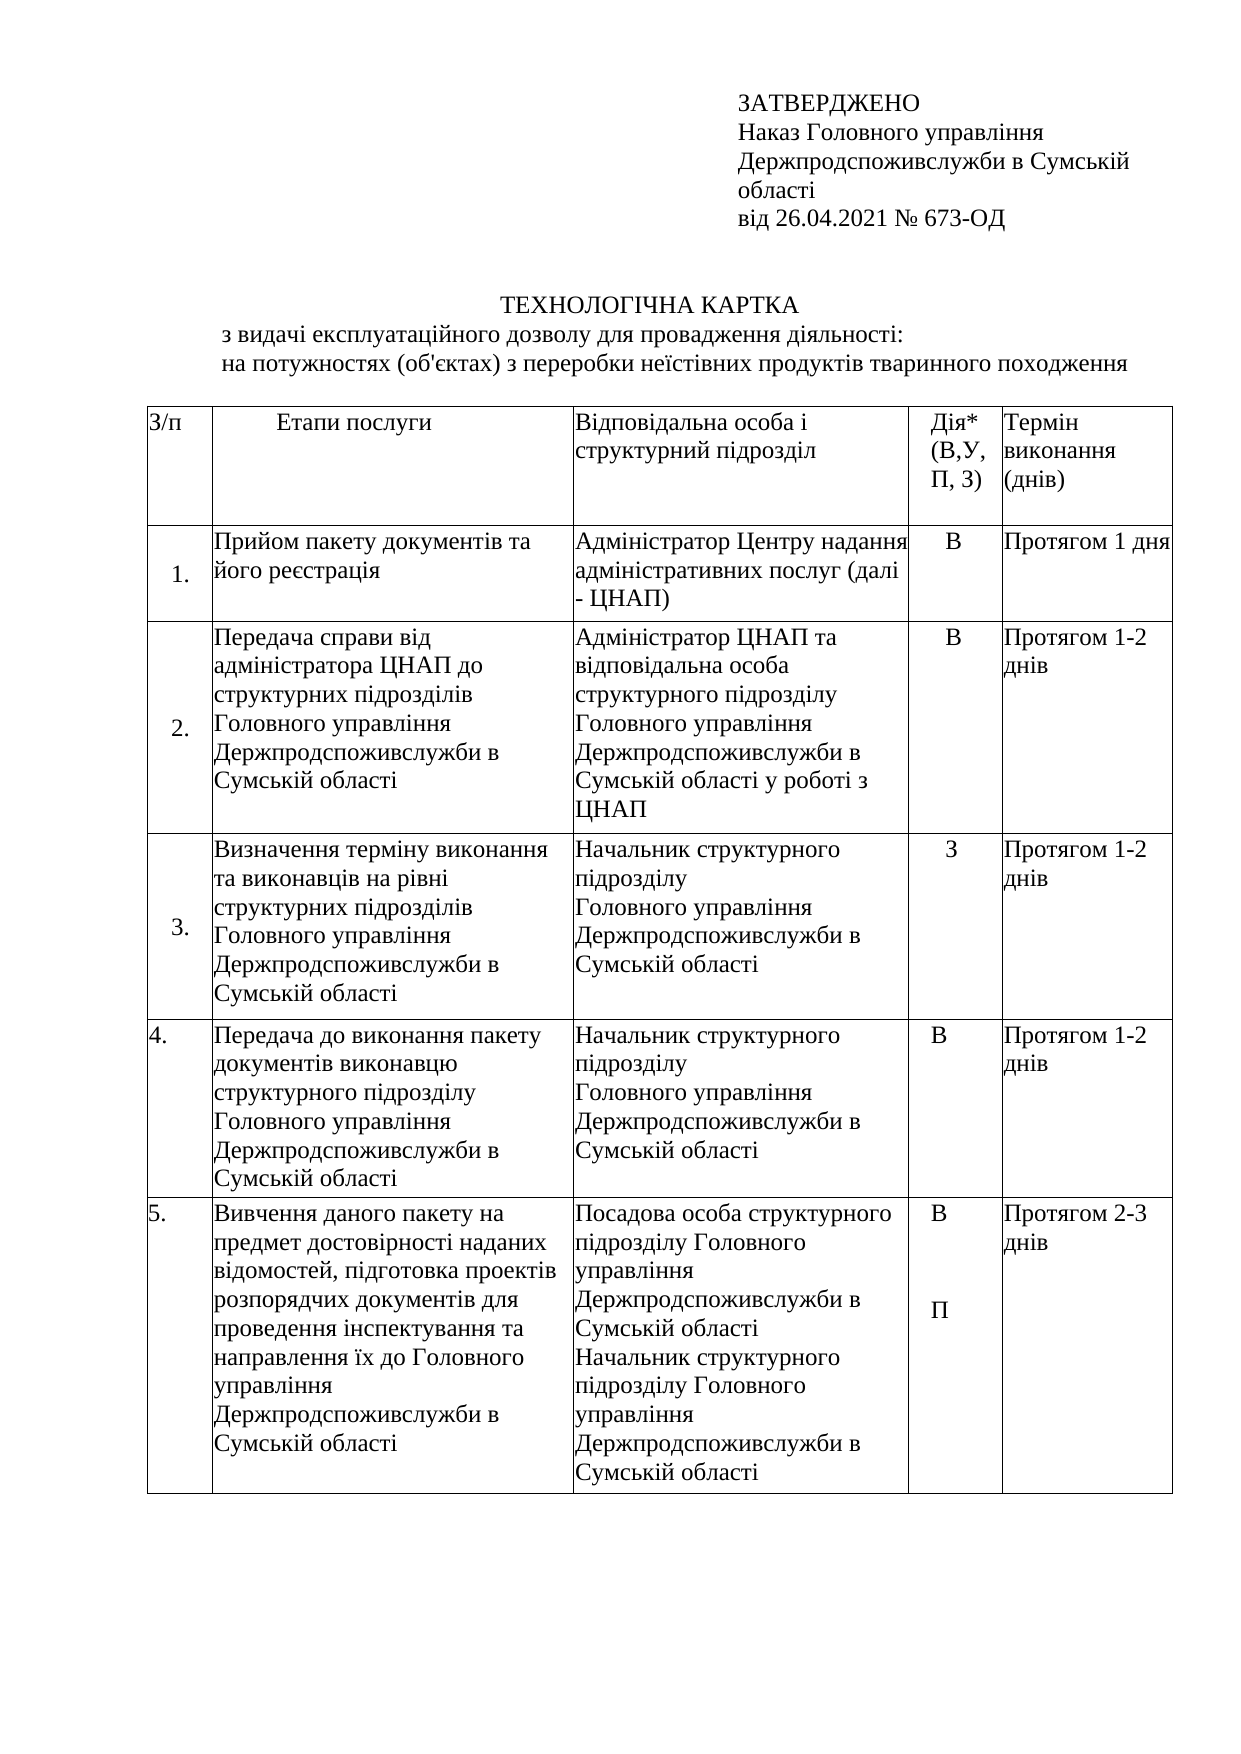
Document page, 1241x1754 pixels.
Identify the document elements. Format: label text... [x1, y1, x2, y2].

table_cell Адміністратор ЦНАП та відповідальна особа структурного підрозділу Головного управління Держпродспоживслужби в Сумській області у роботі з ЦНАП [574, 622, 908, 833]
text з видачі експлуатаційного дозволу для провадження діяльності: [148, 319, 1152, 348]
table_cell Начальник структурного підрозділу Головного управління Держпродспоживслужби в Сумській області [574, 834, 908, 1019]
table_cell Протягом 1-2 днів [1003, 834, 1172, 1019]
table_cell В П [909, 1198, 1002, 1492]
table_cell 4. [148, 1020, 212, 1197]
table_cell Адміністратор Центру надання адміністративних послуг (далі - ЦНАП) [574, 526, 908, 621]
table_header Етапи послуги [213, 407, 573, 525]
table_cell 2. [148, 622, 212, 833]
table_cell Протягом 1-2 днів [1003, 622, 1172, 833]
table_cell Протягом 2-3 днів [1003, 1198, 1172, 1492]
table_cell 1. [148, 526, 212, 621]
table_cell Вивчення даного пакету на предмет достовірності наданих відомостей, підготовка проектів розпорядчих документів для проведення інспектування та направлення їх до Головного управління Держпродспоживслужби в Сумській області [213, 1198, 573, 1492]
table_cell В [909, 622, 1002, 833]
table_cell Протягом 1-2 днів [1003, 1020, 1172, 1197]
text на потужностях (об'єктах) з переробки неїстівних продуктів тваринного походження [148, 348, 1152, 376]
table_header З/п [148, 407, 212, 525]
table_header Відповідальна особа і структурний підрозділ [574, 407, 908, 525]
table_cell Посадова особа структурного підрозділу Головного управління Держпродспоживслужби в Сумській області Начальник структурного підрозділу Головного управління Держпродспоживслужби в Сумській області [574, 1198, 908, 1492]
table_cell Передача справи від адміністратора ЦНАП до структурних підрозділів Головного управління Держпродспоживслужби в Сумській області [213, 622, 573, 833]
table_header Термін виконання (днів) [1003, 407, 1172, 525]
table_cell В [909, 1020, 1002, 1197]
table_cell Протягом 1 дня [1003, 526, 1172, 621]
text ЗАТВЕРДЖЕНО [673, 88, 1152, 117]
table_cell Прийом пакету документів та його реєстрація [213, 526, 573, 621]
table_cell Передача до виконання пакету документів виконавцю структурного підрозділу Головного управління Держпродспоживслужби в Сумській області [213, 1020, 573, 1197]
table_cell 3. [148, 834, 212, 1019]
text ТЕХНОЛОГІЧНА карткА [148, 290, 1152, 319]
table_cell Начальник структурного підрозділу Головного управління Держпродспоживслужби в Сумській області [574, 1020, 908, 1197]
table_cell З [909, 834, 1002, 1019]
table_cell Визначення терміну виконання та виконавців на рівні структурних підрозділів Головного управління Держпродспоживслужби в Сумській області [213, 834, 573, 1019]
table_header Дія* (В,У, П, З) [909, 407, 1002, 525]
table_cell В [909, 526, 1002, 621]
text від 26.04.2021 № 673-ОД [738, 203, 1152, 232]
text Наказ Головного управління Держпродспоживслужби в Сумській області [738, 117, 1152, 203]
table_cell 5. [148, 1198, 212, 1492]
